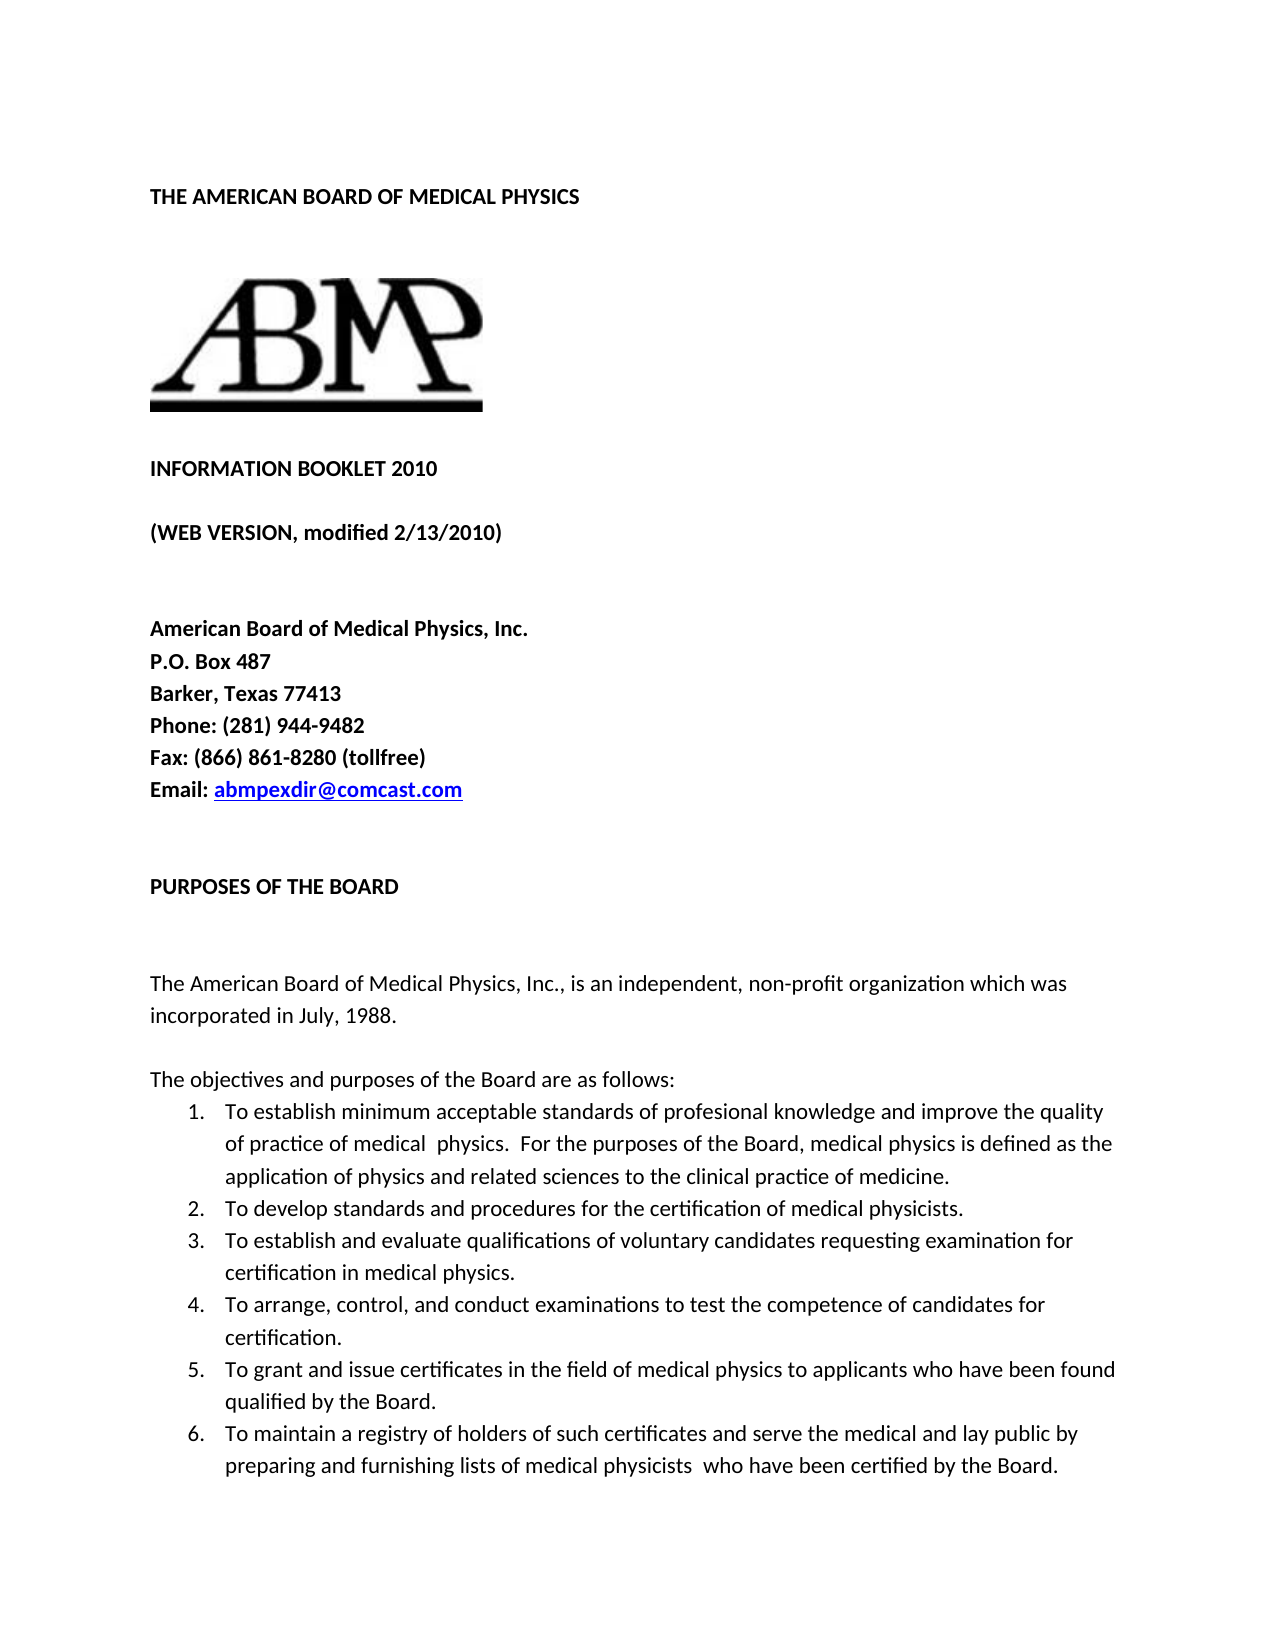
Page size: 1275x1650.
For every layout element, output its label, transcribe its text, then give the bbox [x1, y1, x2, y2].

text (WEB VERSION, modified 2/13/2010) [150, 518, 1125, 546]
list To develop standards and procedures for the certification of medical physicists. [187, 1194, 1125, 1222]
text The American Board of Medical Physics, Inc., is an independent, non-profit organization which was incorporated in July, 1988. [150, 969, 1125, 1029]
text THE AMERICAN BOARD OF MEDICAL PHYSICS [150, 182, 1125, 210]
list To establish minimum acceptable standards of profesional knowledge and improve the quality of practice of medical physics. For the purposes of the Board, medical physics is defined as the application of physics and related sciences to the clinical practice of medicine. [187, 1097, 1125, 1190]
list To maintain a registry of holders of such certificates and serve the medical and lay public by preparing and furnishing lists of medical physicists who have been certified by the Board. [187, 1419, 1125, 1479]
text P.O. Box 487 Barker, Texas 77413 Phone: (281) 944-9482 Fax: (866) 861-8280 (tollfree) Email: abmpexdir@comcast.com [150, 647, 1125, 803]
picture [150, 278, 483, 412]
text PURPOSES OF THE BOARD [150, 872, 1125, 900]
list To arrange, control, and conduct examinations to test the competence of candidates for certification. [187, 1291, 1125, 1351]
text INFORMATION BOOKLET 2010 [150, 454, 1125, 482]
text American Board of Medical Physics, Inc. [150, 614, 1125, 643]
text The objectives and purposes of the Board are as follows: [150, 1065, 1125, 1093]
list To establish and evaluate qualifications of voluntary candidates requesting examination for certification in medical physics. [187, 1226, 1125, 1286]
list To grant and issue certificates in the field of medical physics to applicants who have been found qualified by the Board. [187, 1355, 1125, 1415]
